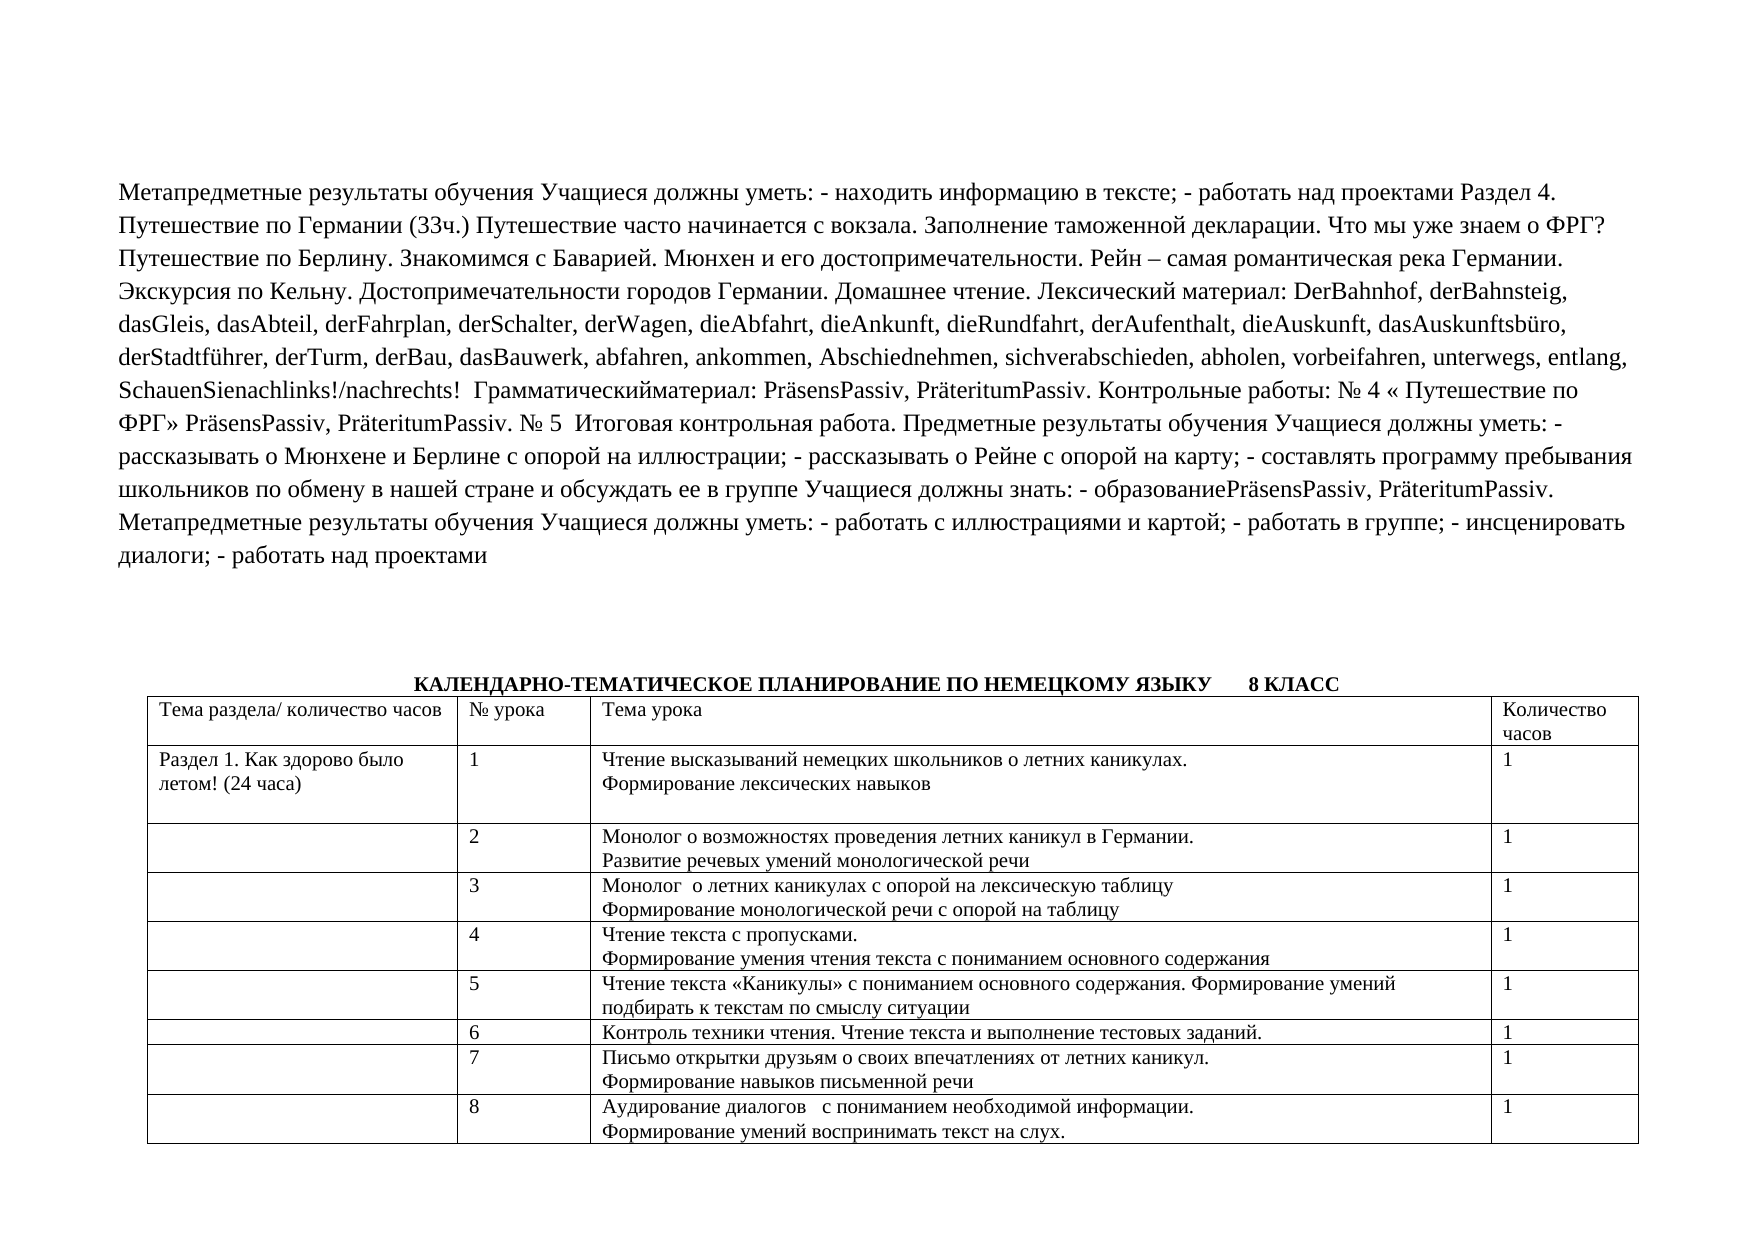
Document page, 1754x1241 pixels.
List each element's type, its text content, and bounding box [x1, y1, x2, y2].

table_cell Аудирование диалогов с пониманием необходимой информации. Формирование умений воспринимать текст на слух. [591, 1095, 1491, 1143]
table_cell 1 [1492, 873, 1638, 921]
table_cell Контроль техники чтения. Чтение текста и выполнение тестовых заданий. [591, 1020, 1491, 1044]
table_header Тема урока [591, 697, 1491, 745]
table_cell [148, 873, 457, 921]
table_header № урока [458, 697, 590, 745]
table_cell 1 [458, 746, 590, 822]
table_cell Чтение текста с пропусками. Формирование умения чтения текста с пониманием основного содержания [591, 922, 1491, 970]
table_cell 8 [458, 1095, 590, 1143]
table_cell Чтение высказываний немецких школьников о летних каникулах. Формирование лексических навыков [591, 746, 1491, 822]
table_cell [148, 1045, 457, 1093]
table_cell 3 [458, 873, 590, 921]
table_cell 1 [1492, 1020, 1638, 1044]
table_cell [148, 971, 457, 1019]
table_cell Монолог о летних каникулах с опорой на лексическую таблицу Формирование монологической речи с опорой на таблицу [591, 873, 1491, 921]
table_cell 7 [458, 1045, 590, 1093]
table_cell [148, 824, 457, 872]
table_cell 2 [458, 824, 590, 872]
table_cell 1 [1492, 922, 1638, 970]
text КАЛЕНДАРНО-ТЕМАТИЧЕСКОЕ ПЛАНИРОВАНИЕ ПО НЕМЕЦКОМУ ЯЗЫКУ 8 КЛАСС [118, 672, 1636, 696]
table_cell 1 [1492, 824, 1638, 872]
table_cell Письмо открытки друзьям о своих впечатлениях от летних каникул. Формирование навыков письменной речи [591, 1045, 1491, 1093]
table_cell Раздел 1. Как здорово было летом! (24 часа) [148, 746, 457, 822]
table_cell 5 [458, 971, 590, 1019]
table_cell 4 [458, 922, 590, 970]
table_header Количество часов [1492, 697, 1638, 745]
table_cell 6 [458, 1020, 590, 1044]
table_cell [148, 922, 457, 970]
table_cell 1 [1492, 1095, 1638, 1143]
table_cell 1 [1492, 971, 1638, 1019]
table_cell 1 [1492, 1045, 1638, 1093]
text Метапредметные результаты обучения Учащиеся должны уметь: - находить информацию в тексте; - работать над проектами Раздел 4. Путешествие по Германии (33ч.) Путешествие часто начинается с вокзала. Заполнение таможенной декларации. Что мы уже знаем о ФРГ? Путешествие по Берлину. Знакомимся с Баварией. Мюнхен и его достопримечательности. Рейн – самая романтическая река Германии. Экскурсия по Кельну. Достопримечательности городов Германии. Домашнее чтение. Лексический материал: DerBahnhof, derBahnsteig, dasGleis, dasAbteil, derFahrplan, derSchalter, derWagen, dieAbfahrt, dieAnkunft, dieRundfahrt, derAufenthalt, dieAuskunft, dasAuskunftsbüro, derStadtführer, derTurm, derBau, dasBauwerk, abfahren, ankommen, Abschiednehmen, sichverabschieden, abholen, vorbeifahren, unterwegs, entlang, SchauenSienachlinks!/nachrechts! Грамматическийматериал: PräsensPassiv, PräteritumPassiv. Контрольные работы: № 4 « Путешествие по ФРГ» PräsensPassiv, PräteritumPassiv. № 5 Итоговая контрольная работа. Предметные результаты обучения Учащиеся должны уметь: - рассказывать о Мюнхене и Берлине с опорой на иллюстрации; - рассказывать о Рейне с опорой на карту; - составлять программу пребывания школьников по обмену в нашей стране и обсуждать ее в группе Учащиеся должны знать: - образованиеPräsensPassiv, PräteritumPassiv. Метапредметные результаты обучения Учащиеся должны уметь: - работать с иллюстрациями и картой; - работать в группе; - инсценировать диалоги; - работать над проектами [118, 177, 1636, 569]
table_cell [148, 1095, 457, 1143]
table_cell 1 [1492, 746, 1638, 822]
table_header Тема раздела/ количество часов [148, 697, 457, 745]
table_cell [148, 1020, 457, 1044]
table_cell Монолог о возможностях проведения летних каникул в Германии. Развитие речевых умений монологической речи [591, 824, 1491, 872]
table_cell Чтение текста «Каникулы» с пониманием основного содержания. Формирование умений подбирать к текстам по смыслу ситуации [591, 971, 1491, 1019]
